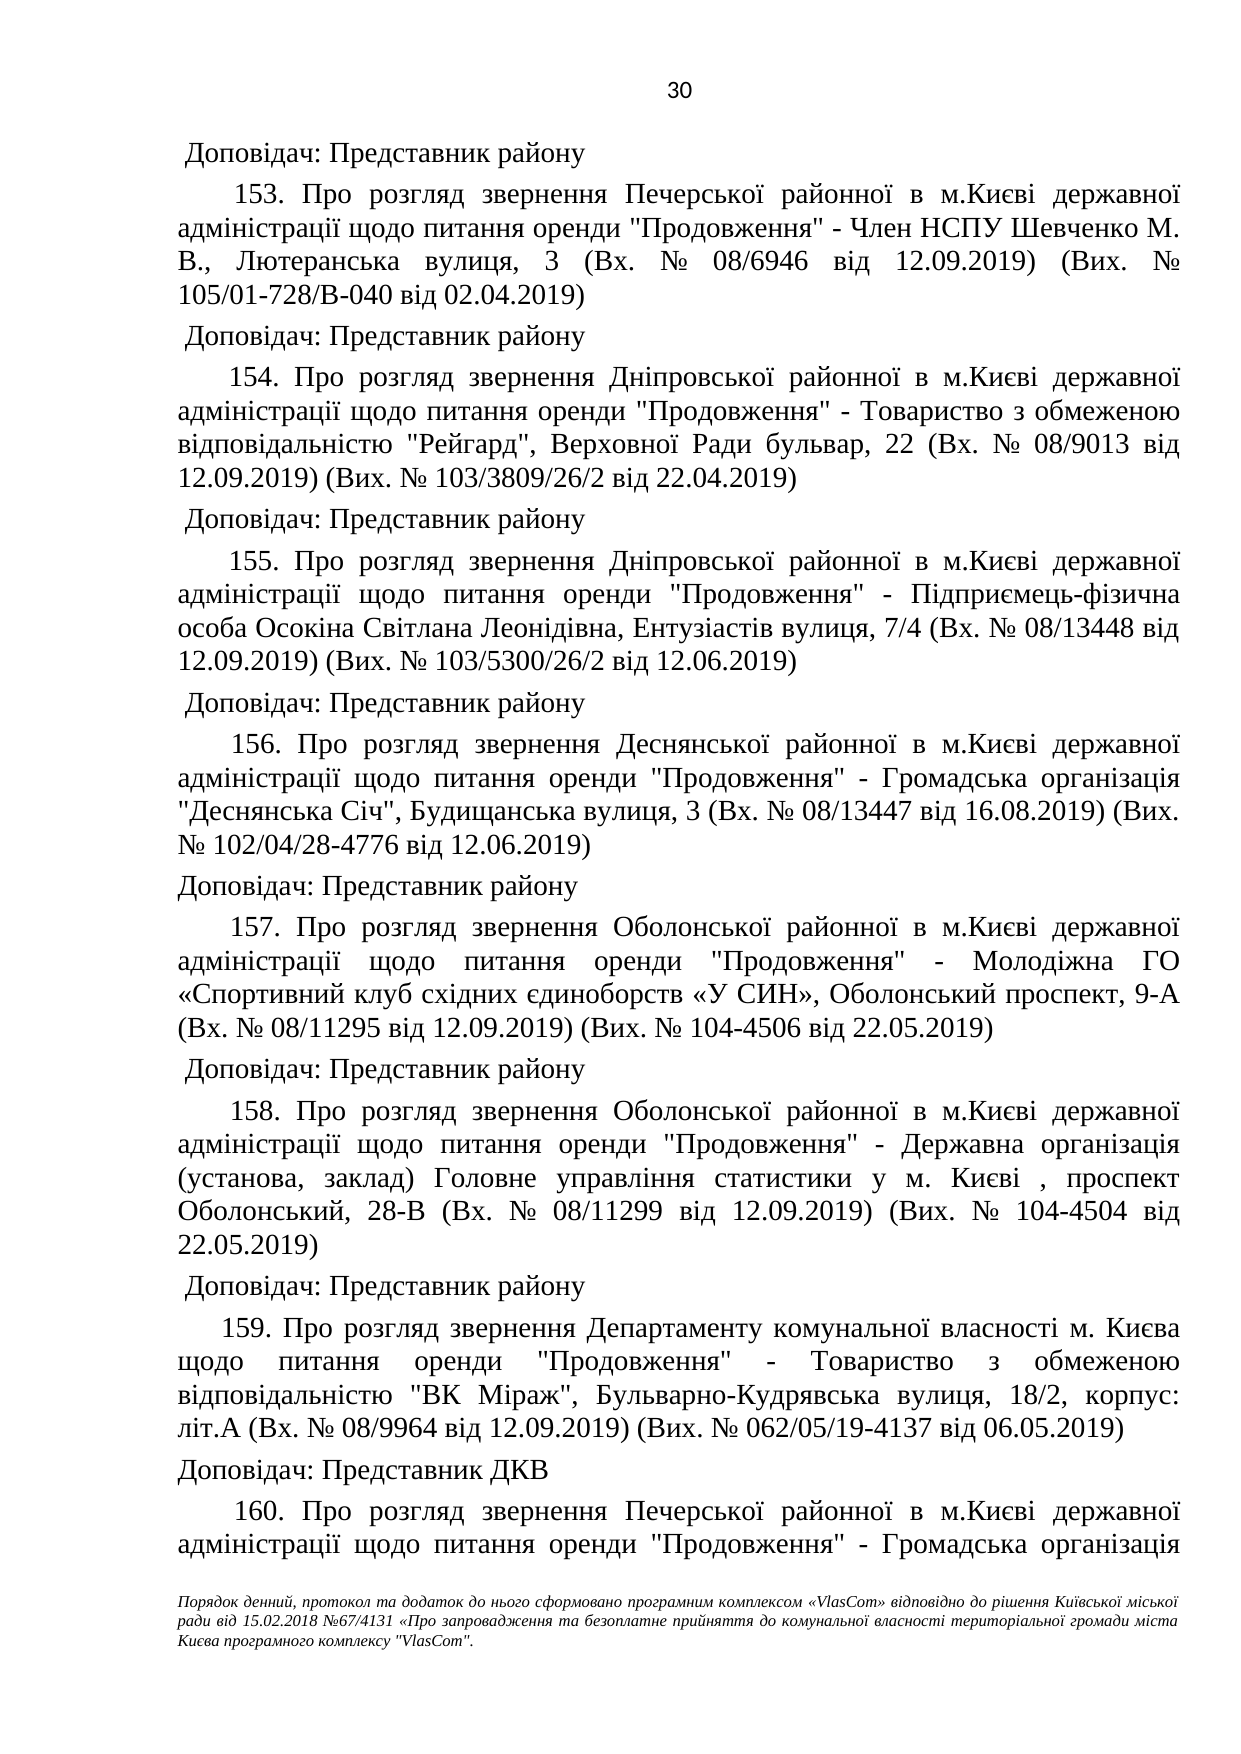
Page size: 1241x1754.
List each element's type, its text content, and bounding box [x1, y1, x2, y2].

text Доповідач: Представник району [177, 135, 1181, 168]
text 157. Про розгляд звернення Оболонської районної в м.Києві державної адміністрації щодо питання оренди "Продовження" - Молодіжна ГО «Спортивний клуб східних єдиноборств «У СИН», Оболонський проспект, 9-А (Вх. № 08/11295 від 12.09.2019) (Вих. № 104-4506 від 22.05.2019) [177, 909, 1181, 1044]
text 158. Про розгляд звернення Оболонської районної в м.Києві державної адміністрації щодо питання оренди "Продовження" - Державна організація (установа, заклад) Головне управління статистики у м. Києві , проспект Оболонський, 28-В (Вх. № 08/11299 від 12.09.2019) (Вих. № 104-4504 від 22.05.2019) [177, 1093, 1181, 1261]
text 153. Про розгляд звернення Печерської районної в м.Києві державної адміністрації щодо питання оренди "Продовження" - Член НСПУ Шевченко М. В., Лютеранська вулиця, 3 (Вх. № 08/6946 від 12.09.2019) (Вих. № 105/01-728/В-040 від 02.04.2019) [177, 176, 1181, 310]
text 156. Про розгляд звернення Деснянської районної в м.Києві державної адміністрації щодо питання оренди "Продовження" - Громадська організація "Деснянська Січ", Будищанська вулиця, 3 (Вх. № 08/13447 від 16.08.2019) (Вих. № 102/04/28-4776 від 12.06.2019) [177, 726, 1181, 860]
text 154. Про розгляд звернення Дніпровської районної в м.Києві державної адміністрації щодо питання оренди "Продовження" - Товариство з обмеженою відповідальністю "Рейгард", Верховної Ради бульвар, 22 (Вх. № 08/9013 від 12.09.2019) (Вих. № 103/3809/26/2 від 22.04.2019) [177, 359, 1181, 494]
text 159. Про розгляд звернення Департаменту комунальної власності м. Києва щодо питання оренди "Продовження" - Товариство з обмеженою відповідальністю "ВК Міраж", Бульварно-Кудрявська вулиця, 18/2, корпус: літ.А (Вх. № 08/9964 від 12.09.2019) (Вих. № 062/05/19-4137 від 06.05.2019) [177, 1310, 1181, 1444]
text Доповідач: Представник району [177, 868, 1181, 902]
text 155. Про розгляд звернення Дніпровської районної в м.Києві державної адміністрації щодо питання оренди "Продовження" - Підприємець-фізична особа Осокіна Світлана Леонідівна, Ентузіастів вулиця, 7/4 (Вх. № 08/13448 від 12.09.2019) (Вих. № 103/5300/26/2 від 12.06.2019) [177, 543, 1181, 677]
text Доповідач: Представник району [177, 1268, 1181, 1302]
text Доповідач: Представник ДКВ [177, 1452, 1181, 1485]
text Доповідач: Представник району [177, 1052, 1181, 1085]
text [177, 1493, 1181, 1560]
text Доповідач: Представник району [177, 685, 1181, 718]
text Доповідач: Представник району [177, 318, 1181, 352]
text Доповідач: Представник району [177, 502, 1181, 535]
